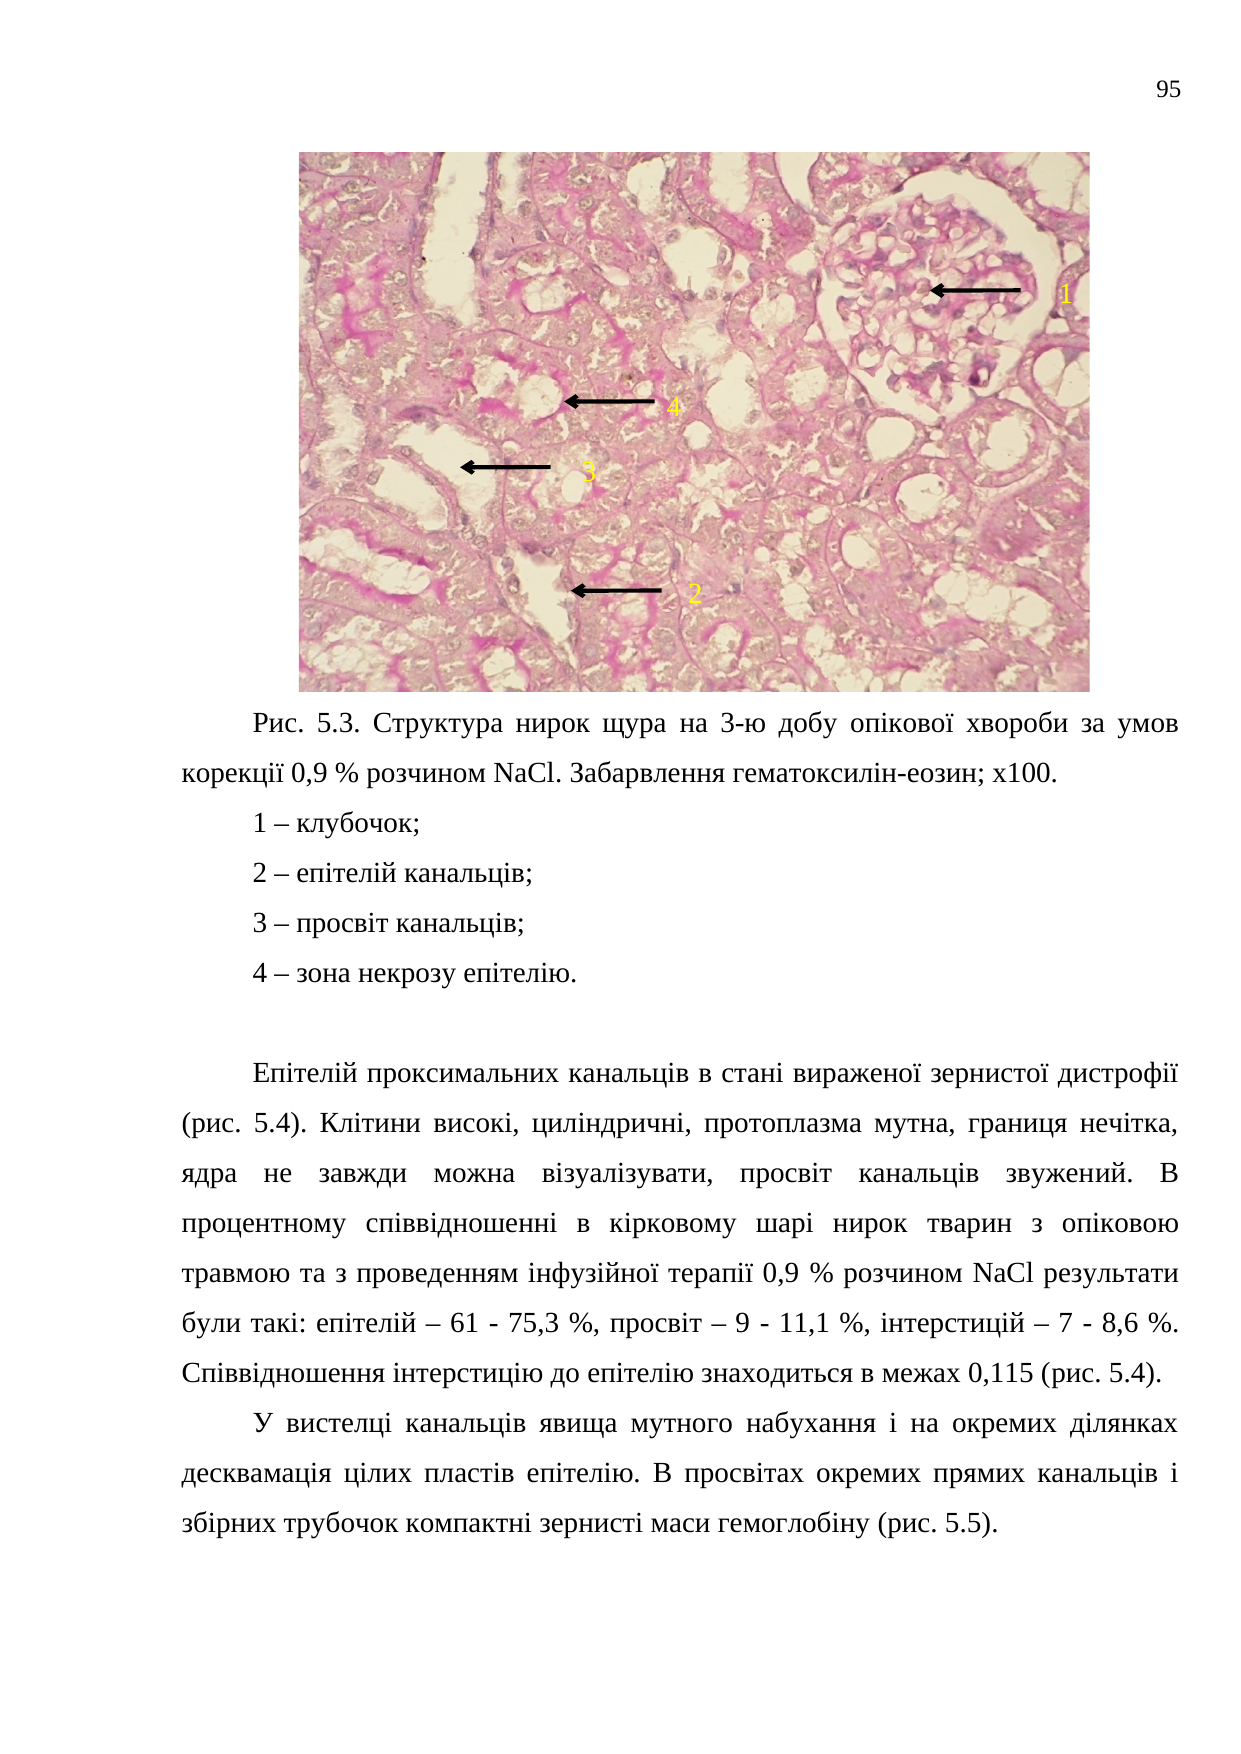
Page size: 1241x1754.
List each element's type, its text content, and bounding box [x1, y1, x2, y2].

text 2 – епітелій канальців; [181, 842, 1179, 892]
text У вистелці канальців явища мутного набухання і на окремих ділянках десквамація цілих пластів епітелію. В просвітах окремих прямих канальців і збірних трубочок компактні зернисті маси гемоглобіну (рис. 5.5). [181, 1392, 1179, 1542]
text 1 – клубочок; [181, 792, 1179, 842]
picture [298, 152, 1090, 692]
text 3 – просвіт канальців; [181, 892, 1179, 942]
text 4 – зона некрозу епітелію. [181, 942, 1179, 992]
text Епітелій проксимальних канальців в стані вираженої зернистої дистрофії (рис. 5.4). Клітини високі, циліндричні, протоплазма мутна, границя нечітка, ядра не завжди можна візуалізувати, просвіт канальців звужений. В процентному співвідношенні в кірковому шарі нирок тварин з опіковою травмою та з проведенням інфузійної терапії 0,9 % розчином NaCl результати були такі: епітелій – 61 - 75,3 %, просвіт – 9 - 11,1 %, інтерстицій – 7 - 8,6 %. Співвідношення інтерстицію до епітелію знаходиться в межах 0,115 (рис. 5.4). [181, 1042, 1179, 1392]
